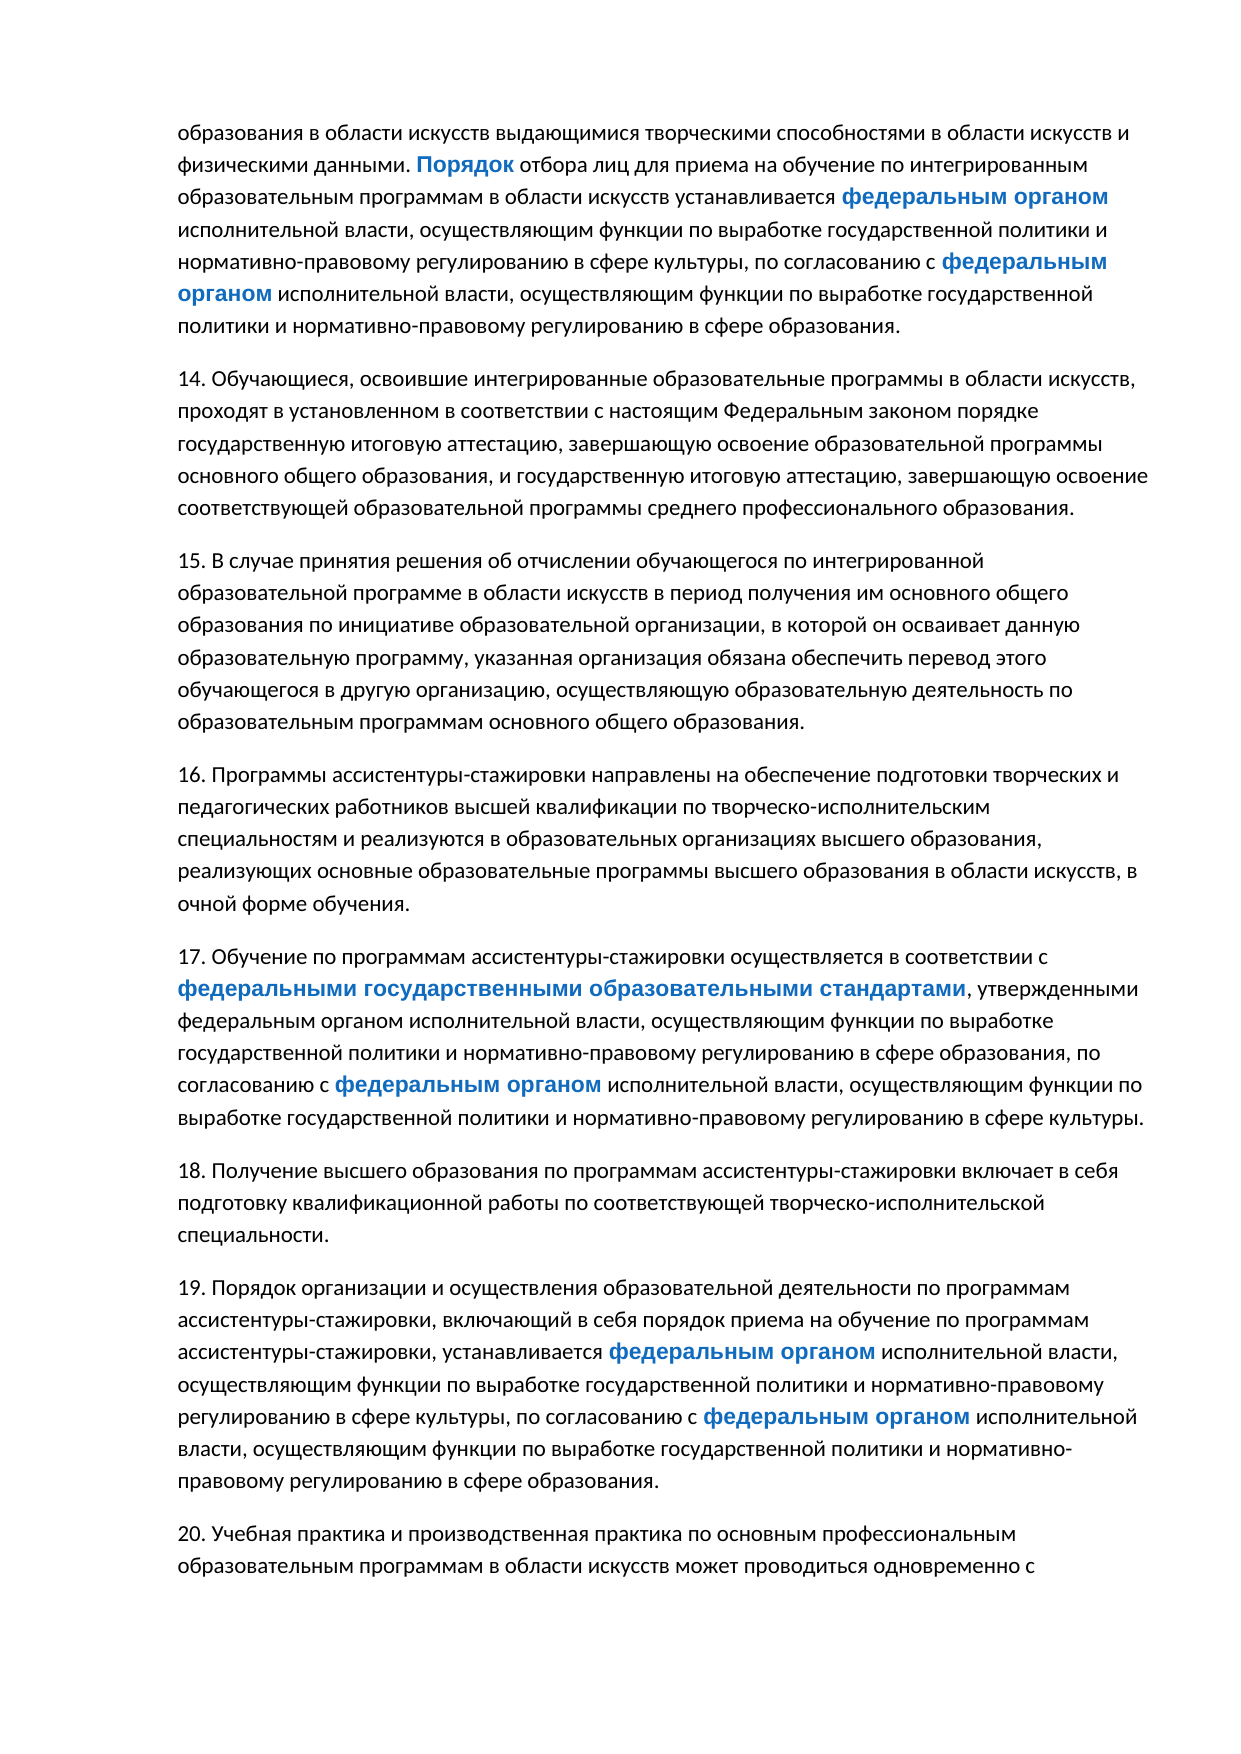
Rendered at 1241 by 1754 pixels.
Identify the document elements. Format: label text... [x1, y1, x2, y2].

text 19. Порядок организации и осуществления образовательной деятельности по программам ассистентуры-стажировки, включающий в себя порядок приема на обучение по программам ассистентуры-стажировки, устанавливается федеральным органом исполнительной власти, осуществляющим функции по выработке государственной политики и нормативно-правовому регулированию в сфере культуры, по согласованию с федеральным органом исполнительной власти, осуществляющим функции по выработке государственной политики и нормативно-правовому регулированию в сфере образования. [177, 1273, 1152, 1494]
text 16. Программы ассистентуры-стажировки направлены на обеспечение подготовки творческих и педагогических работников высшей квалификации по творческо-исполнительским специальностям и реализуются в образовательных организациях высшего образования, реализующих основные образовательные программы высшего образования в области искусств, в очной форме обучения. [177, 760, 1152, 917]
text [177, 118, 1152, 339]
text 17. Обучение по программам ассистентуры-стажировки осуществляется в соответствии с федеральными государственными образовательными стандартами, утвержденными федеральным органом исполнительной власти, осуществляющим функции по выработке государственной политики и нормативно-правовому регулированию в сфере образования, по согласованию с федеральным органом исполнительной власти, осуществляющим функции по выработке государственной политики и нормативно-правовому регулированию в сфере культуры. [177, 942, 1152, 1131]
text 18. Получение высшего образования по программам ассистентуры-стажировки включает в себя подготовку квалификационной работы по соответствующей творческо-исполнительской специальности. [177, 1156, 1152, 1248]
text 15. В случае принятия решения об отчислении обучающегося по интегрированной образовательной программе в области искусств в период получения им основного общего образования по инициативе образовательной организации, в которой он осваивает данную образовательную программу, указанная организация обязана обеспечить перевод этого обучающегося в другую организацию, осуществляющую образовательную деятельность по образовательным программам основного общего образования. [177, 546, 1152, 735]
text 14. Обучающиеся, освоившие интегрированные образовательные программы в области искусств, проходят в установленном в соответствии с настоящим Федеральным законом порядке государственную итоговую аттестацию, завершающую освоение образовательной программы основного общего образования, и государственную итоговую аттестацию, завершающую освоение соответствующей образовательной программы среднего профессионального образования. [177, 364, 1152, 521]
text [177, 1519, 1152, 1579]
